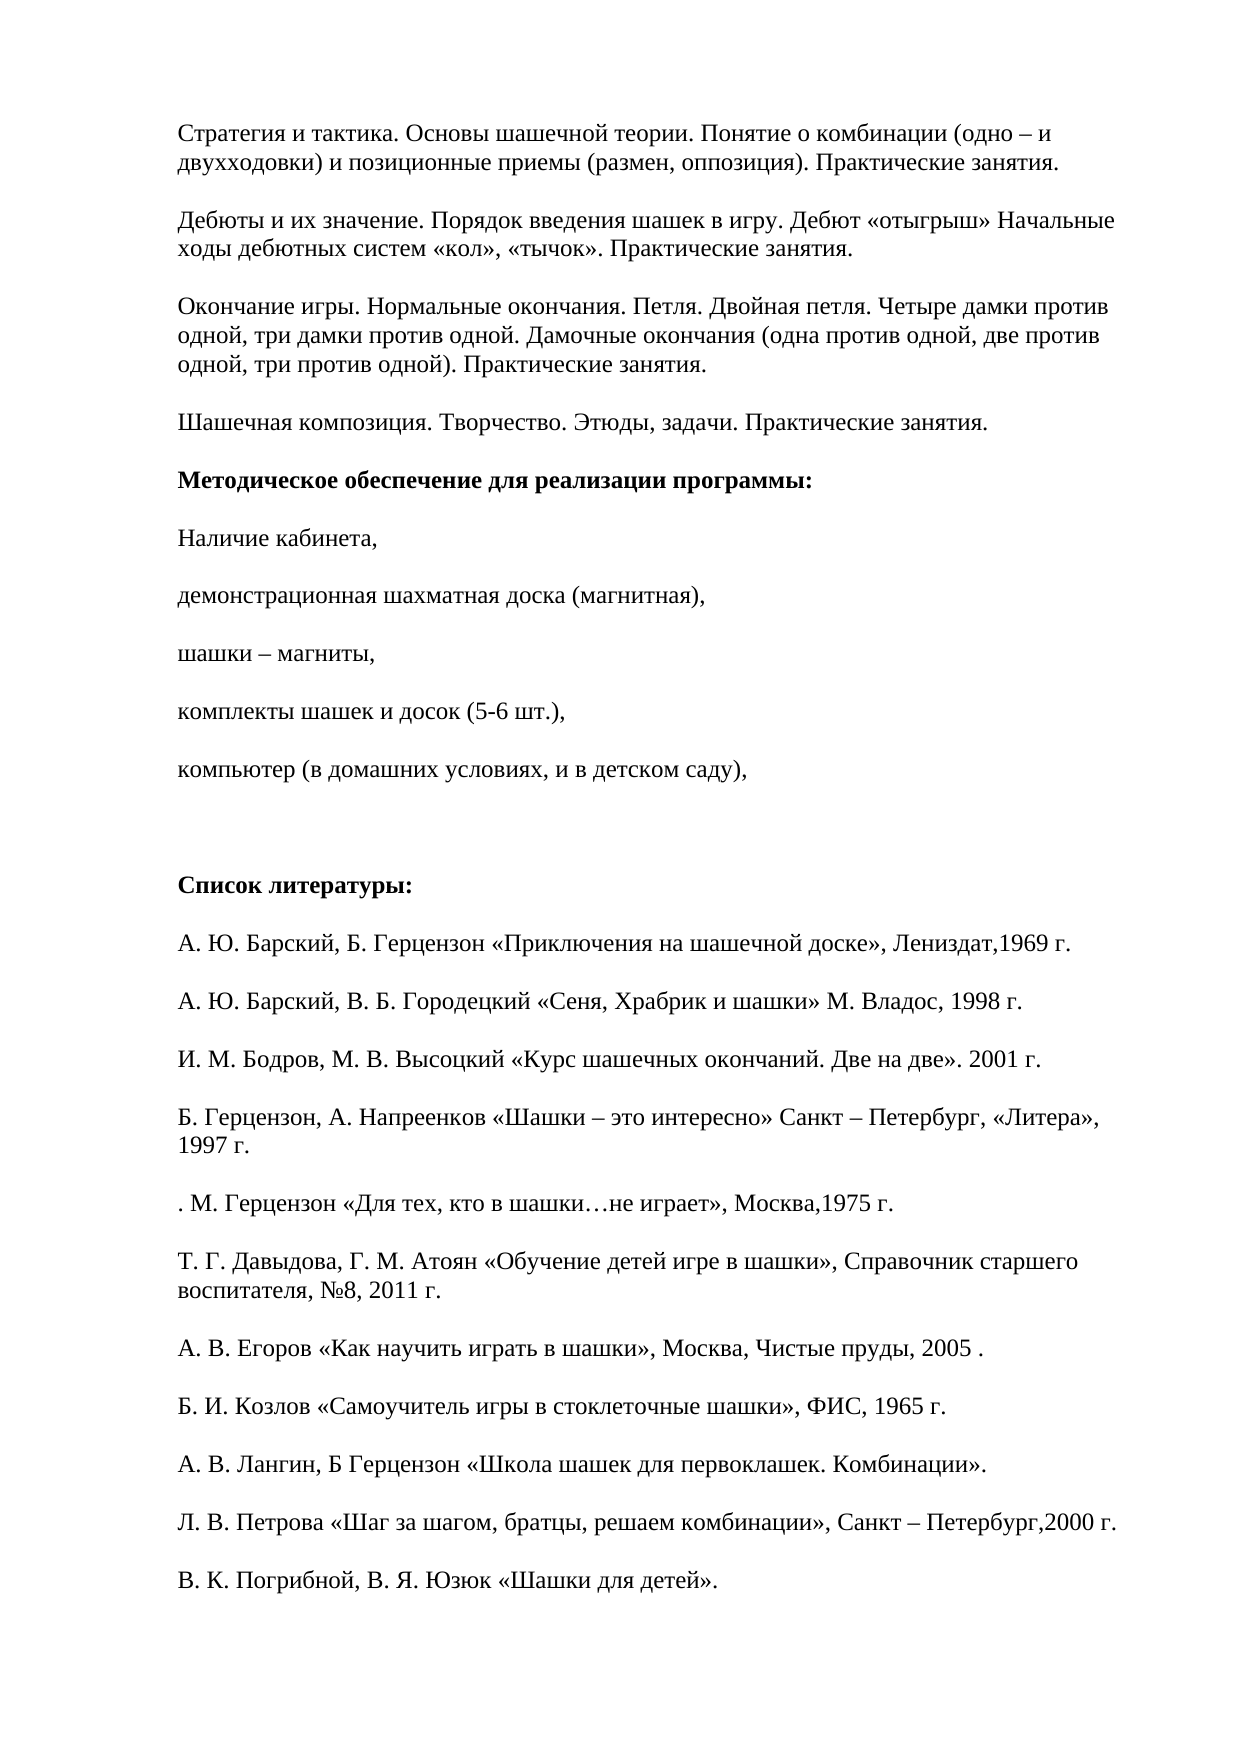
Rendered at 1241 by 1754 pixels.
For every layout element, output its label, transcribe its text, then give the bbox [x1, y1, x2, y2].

text И. М. Бодров, М. В. Высоцкий «Курс шашечных окончаний. Две на две». 2001 г. [177, 1044, 1152, 1073]
text Т. Г. Давыдова, Г. М. Атоян «Обучение детей игре в шашки», Справочник старшего воспитателя, №8, 2011 г. [177, 1246, 1152, 1304]
text демонстрационная шахматная доска (магнитная), [177, 581, 1152, 609]
text Л. В. Петрова «Шаг за шагом, братцы, решаем комбинации», Санкт – Петербург,2000 г. [177, 1507, 1152, 1536]
text А. Ю. Барский, Б. Герцензон «Приключения на шашечной доске», Лениздат,1969 г. [177, 928, 1152, 957]
text В. К. Погрибной, В. Я. Юзюк «Шашки для детей». [177, 1565, 1152, 1593]
text А. Ю. Барский, В. Б. Городецкий «Сеня, Храбрик и шашки» М. Владос, 1998 г. [177, 986, 1152, 1015]
text Шашечная композиция. Творчество. Этюды, задачи. Практические занятия. [177, 407, 1152, 436]
text Стратегия и тактика. Основы шашечной теории. Понятие о комбинации (одно – и двухходовки) и позиционные приемы (размен, оппозиция). Практические занятия. [177, 118, 1152, 176]
text Дебюты и их значение. Порядок введения шашек в игру. Дебют «отыгрыш» Начальные ходы дебютных систем «кол», «тычок». Практические занятия. [177, 205, 1152, 262]
text шашки – магниты, [177, 638, 1152, 667]
text Окончание игры. Нормальные окончания. Петля. Двойная петля. Четыре дамки против одной, три дамки против одной. Дамочные окончания (одна против одной, две против одной, три против одной). Практические занятия. [177, 291, 1152, 378]
text А. В. Егоров «Как научить играть в шашки», Москва, Чистые пруды, 2005 . [177, 1333, 1152, 1362]
text А. В. Лангин, Б Герцензон «Школа шашек для первоклашек. Комбинации». [177, 1449, 1152, 1478]
text комплекты шашек и досок (5-6 шт.), [177, 696, 1152, 725]
text Список литературы: [177, 870, 1152, 899]
text . М. Герцензон «Для тех, кто в шашки…не играет», Москва,1975 г. [177, 1188, 1152, 1217]
text Б. Герцензон, А. Напреенков «Шашки – это интересно» Санкт – Петербург, «Литера», 1997 г. [177, 1102, 1152, 1159]
text Методическое обеспечение для реализации программы: [177, 465, 1152, 493]
text Б. И. Козлов «Самоучитель игры в стоклеточные шашки», ФИС, 1965 г. [177, 1391, 1152, 1420]
text компьютер (в домашних условиях, и в детском саду), [177, 754, 1152, 783]
text Наличие кабинета, [177, 523, 1152, 551]
